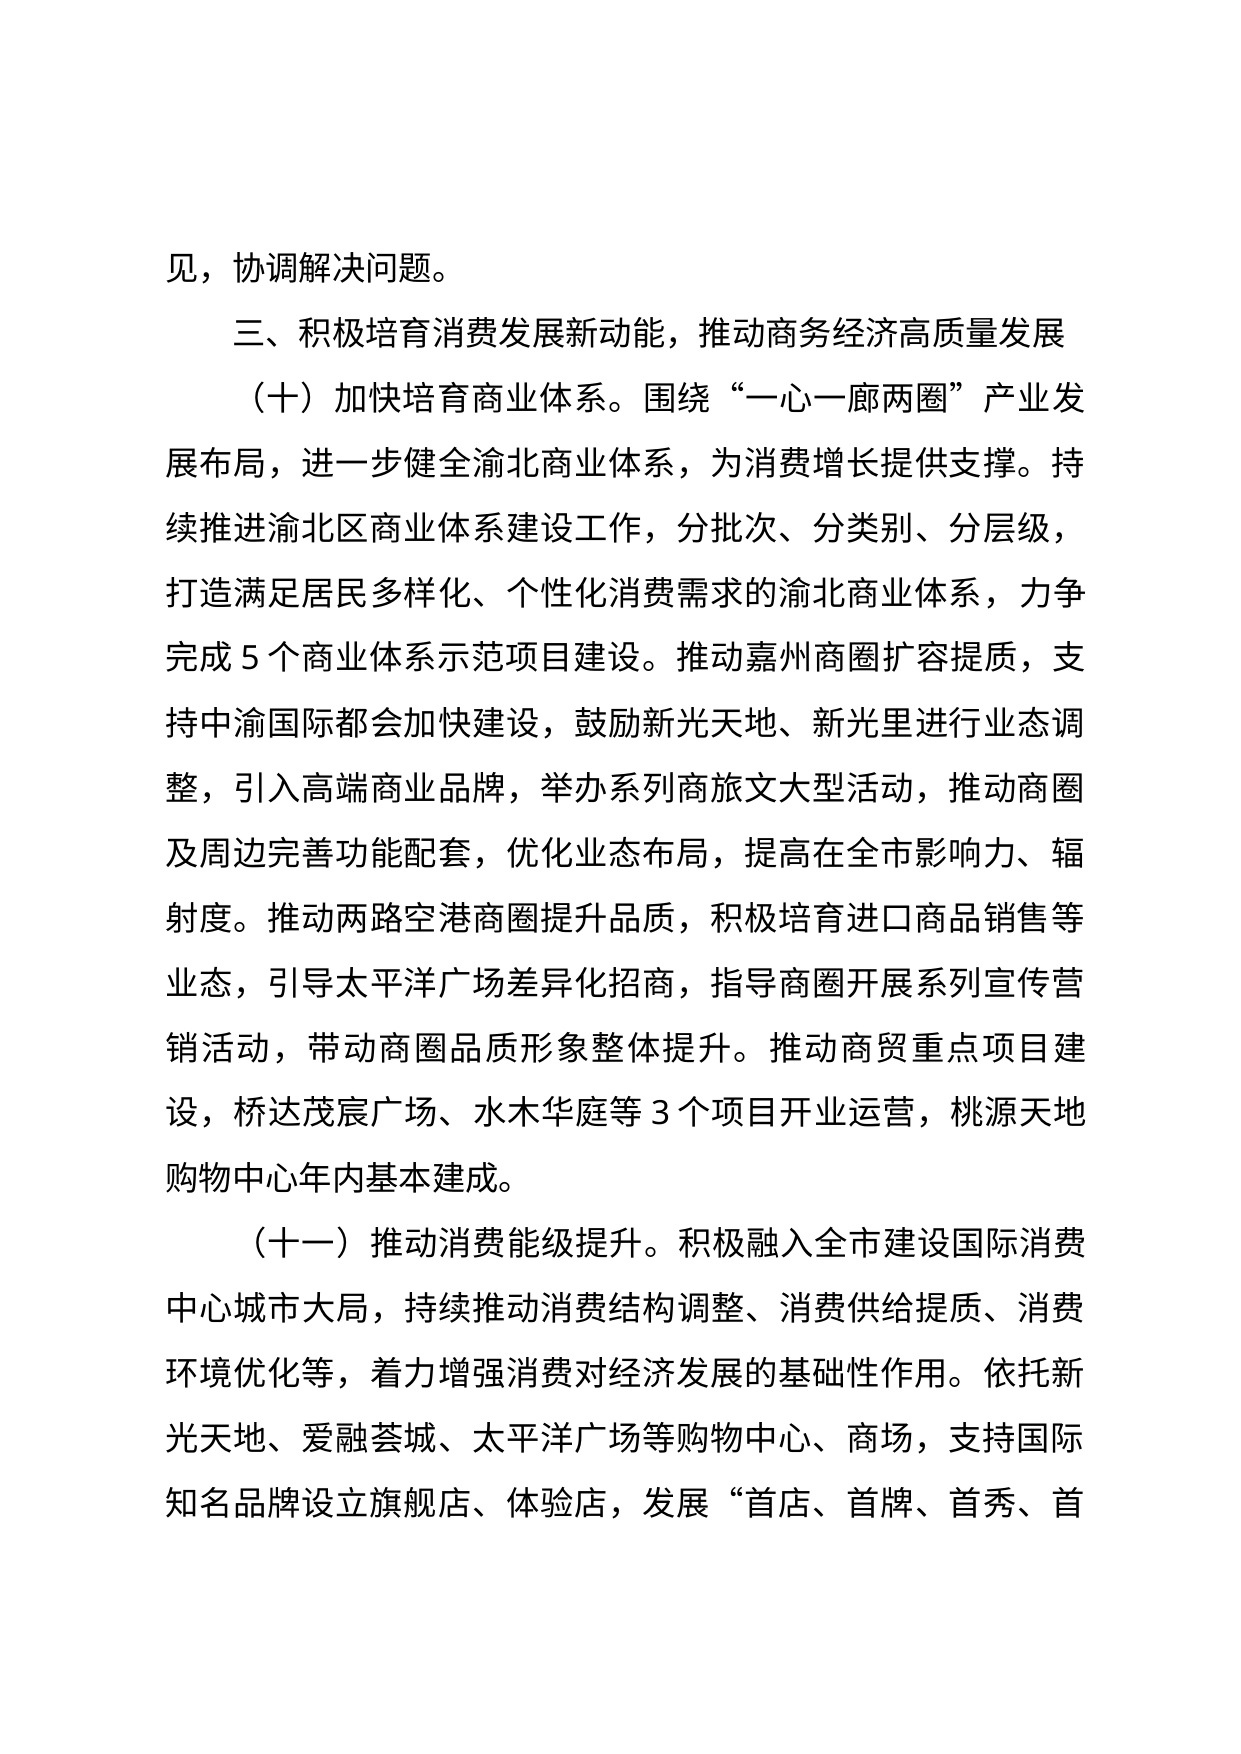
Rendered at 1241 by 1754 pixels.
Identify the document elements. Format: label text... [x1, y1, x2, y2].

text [165, 233, 1087, 298]
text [165, 1208, 1087, 1533]
text 三、积极培育消费发展新动能，推动商务经济高质量发展 [165, 298, 1087, 363]
text （十）加快培育商业体系。围绕“一心一廊两圈”产业发展布局，进一步健全渝北商业体系，为消费增长提供支撑。持续推进渝北区商业体系建设工作，分批次、分类别、分层级，打造满足居民多样化、个性化消费需求的渝北商业体系，力争完成5个商业体系示范项目建设。推动嘉州商圈扩容提质，支持中渝国际都会加快建设，鼓励新光天地、新光里进行业态调整，引入高端商业品牌，举办系列商旅文大型活动，推动商圈及周边完善功能配套，优化业态布局，提高在全市影响力、辐射度。推动两路空港商圈提升品质，积极培育进口商品销售等业态，引导太平洋广场差异化招商，指导商圈开展系列宣传营销活动，带动商圈品质形象整体提升。推动商贸重点项目建设，桥达茂宸广场、水木华庭等3个项目开业运营，桃源天地购物中心年内基本建成。 [165, 363, 1087, 1208]
